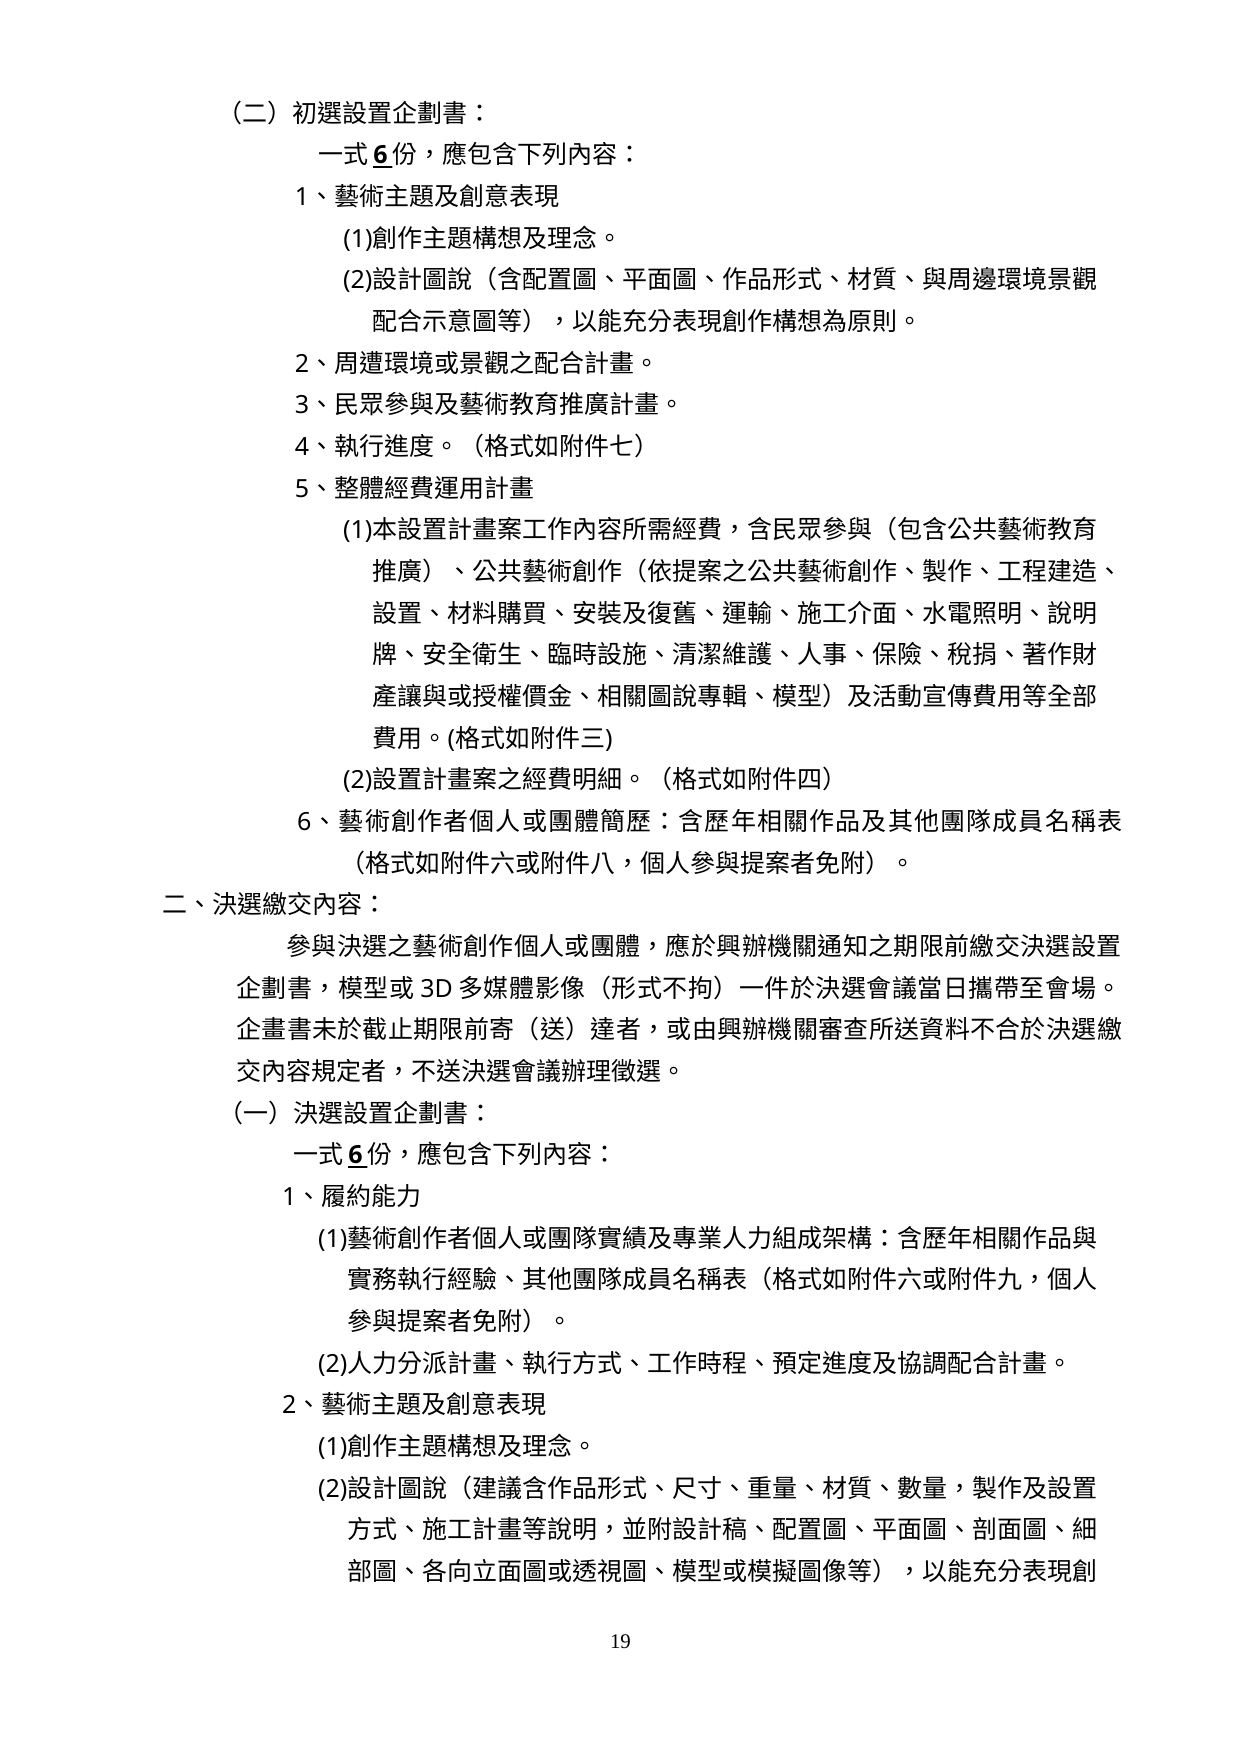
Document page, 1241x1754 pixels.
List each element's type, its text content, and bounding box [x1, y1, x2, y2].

text 二、決選繳交內容： [136, 880, 1122, 922]
text （一）決選設置企劃書： [181, 1089, 1122, 1130]
text 1、履約能力 [282, 1172, 1122, 1214]
text (2)人力分派計畫、執行方式、工作時程、預定進度及協調配合計畫。 [318, 1339, 1122, 1380]
text 一式6份，應包含下列內容： [193, 130, 1122, 172]
text 6、藝術創作者個人或團體簡歷：含歷年相關作品及其他團隊成員名稱表（格式如附件六或附件八，個人參與提案者免附）。 [282, 797, 1122, 880]
text 4、執行進度。（格式如附件七） [282, 422, 1122, 464]
text 一式6份，應包含下列內容： [168, 1130, 1122, 1172]
text 參與決選之藝術創作個人或團體，應於興辦機關通知之期限前繳交決選設置企劃書，模型或3D多媒體影像（形式不拘）一件於決選會議當日攜帶至會場。企畫書未於截止期限前寄（送）達者，或由興辦機關審查所送資料不合於決選繳交內容規定者，不送決選會議辦理徵選。 [236, 922, 1122, 1089]
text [318, 1464, 1122, 1589]
text (1)創作主題構想及理念。 [318, 1422, 1122, 1464]
text （二）初選設置企劃書： [165, 89, 1122, 130]
text (2)設計圖說（含配置圖、平面圖、作品形式、材質、與周邊環境景觀配合示意圖等），以能充分表現創作構想為原則。 [343, 255, 1122, 339]
text 2、藝術主題及創意表現 [282, 1380, 1122, 1422]
text 2、周遭環境或景觀之配合計畫。 [282, 339, 1122, 380]
text (1)本設置計畫案工作內容所需經費，含民眾參與（包含公共藝術教育推廣）、公共藝術創作（依提案之公共藝術創作、製作、工程建造、設置、材料購買、安裝及復舊、運輸、施工介面、水電照明、說明牌、安全衛生、臨時設施、清潔維護、人事、保險、稅捐、著作財產讓與或授權價金、相關圖說專輯、模型）及活動宣傳費用等全部費用。(格式如附件三) [343, 505, 1122, 755]
text 5、整體經費運用計畫 [282, 464, 1122, 505]
text 3、民眾參與及藝術教育推廣計畫。 [282, 380, 1122, 422]
text 1、藝術主題及創意表現 [282, 172, 1122, 214]
text (1)創作主題構想及理念。 [218, 214, 1122, 255]
text (1)藝術創作者個人或團隊實績及專業人力組成架構：含歷年相關作品與實務執行經驗、其他團隊成員名稱表（格式如附件六或附件九，個人參與提案者免附）。 [318, 1214, 1122, 1339]
text (2)設置計畫案之經費明細。（格式如附件四） [343, 755, 1122, 797]
